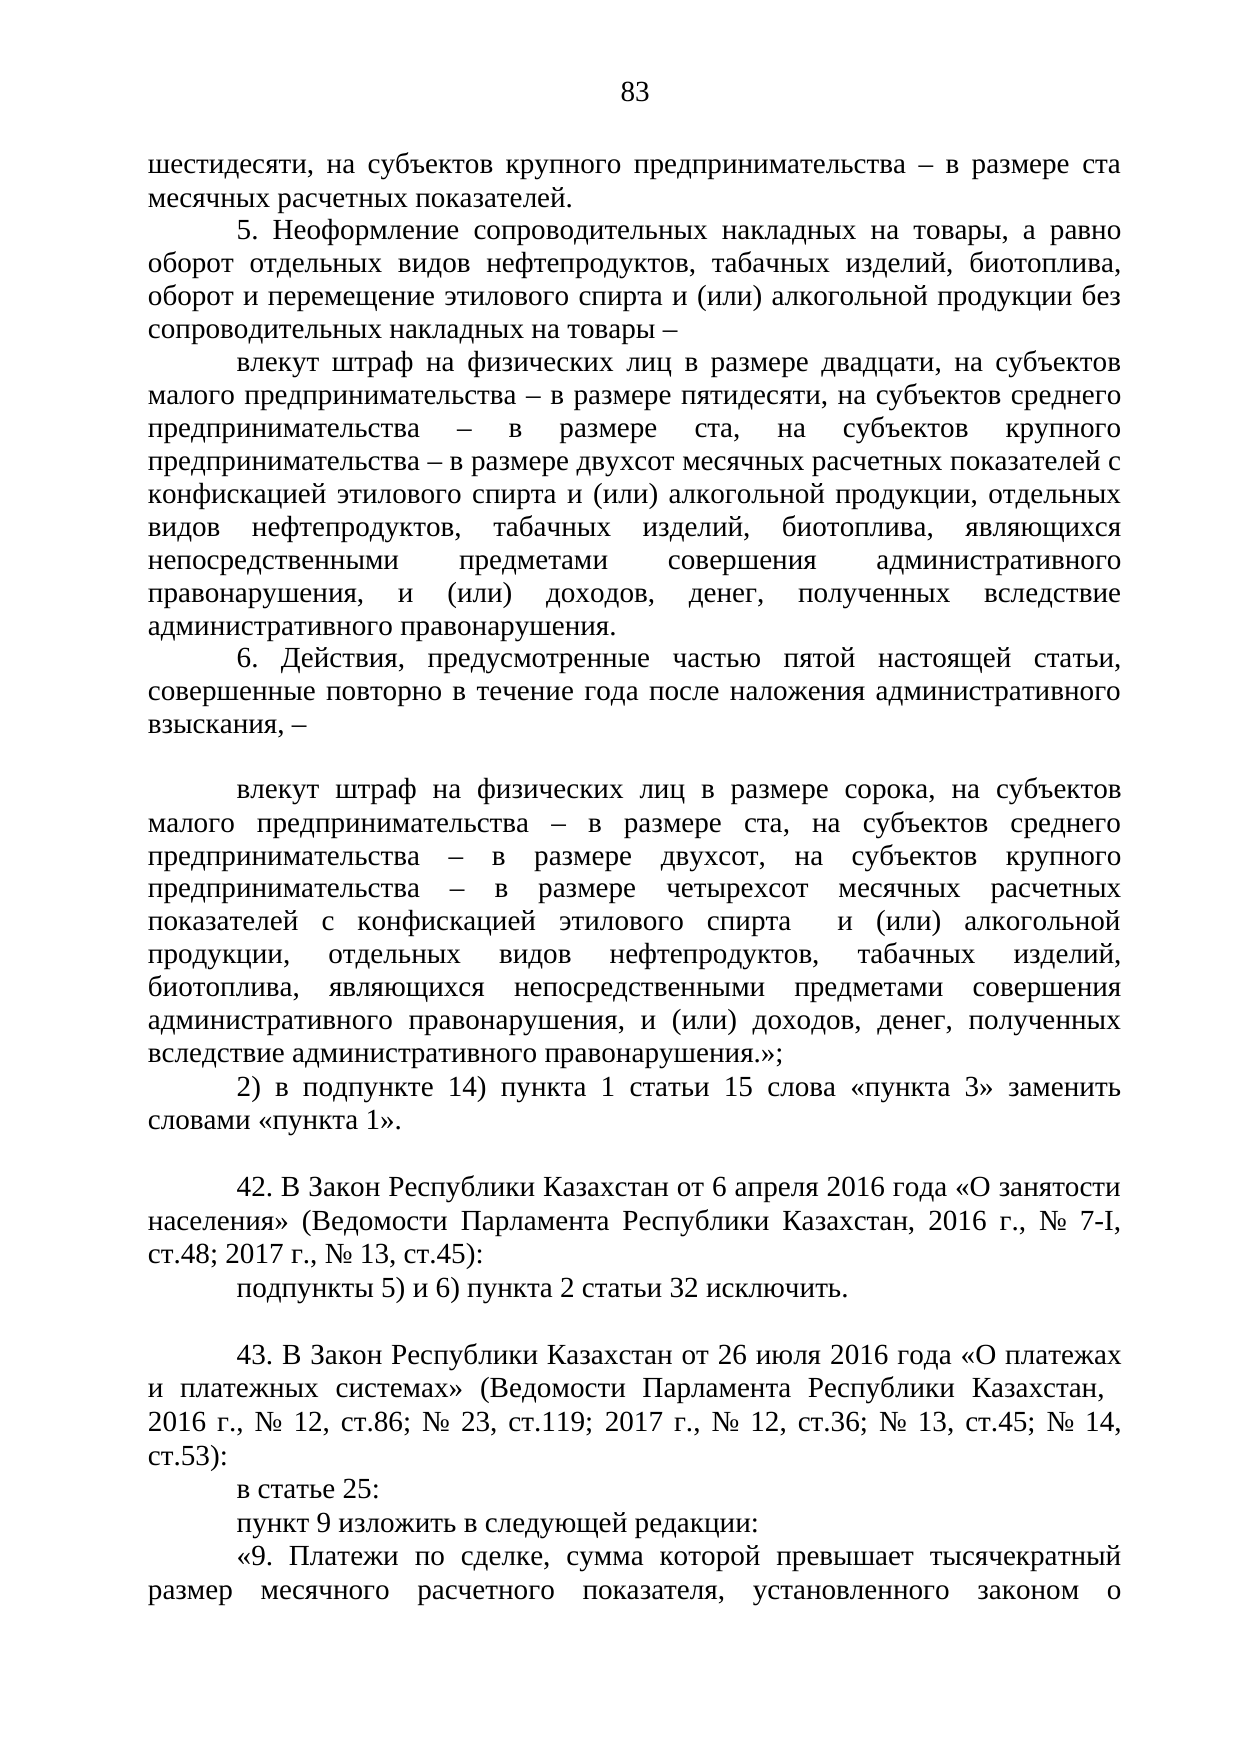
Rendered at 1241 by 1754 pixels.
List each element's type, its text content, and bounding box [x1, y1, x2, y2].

text 42. В Закон Республики Казахстан от 6 апреля 2016 года «О занятости населения» (Ведомости Парламента Республики Казахстан, 2016 г., № 7-I, cт.48; 2017 г., № 13, ст.45): [148, 1169, 1122, 1270]
text влекут штраф на физических лиц в размере сорока, на субъектов малого предпринимательства – в размере ста, на субъектов среднего предпринимательства – в размере двухсот, на субъектов крупного предпринимательства – в размере четырехсот месячных расчетных показателей с конфискацией этилового спирта и (или) алкогольной продукции, отдельных видов нефтепродуктов, табачных изделий, биотоплива, являющихся непосредственными предметами совершения административного правонарушения, и (или) доходов, денег, полученных вследствие административного правонарушения.»; [148, 773, 1122, 1069]
text влекут штраф на физических лиц в размере двадцати, на субъектов малого предпринимательства – в размере пятидесяти, на субъектов среднего предпринимательства – в размере ста, на субъектов крупного предпринимательства – в размере двухсот месячных расчетных показателей с конфискацией этилового спирта и (или) алкогольной продукции, отдельных видов нефтепродуктов, табачных изделий, биотоплива, являющихся непосредственными предметами совершения административного правонарушения, и (или) доходов, денег, полученных вследствие административного правонарушения. [148, 345, 1122, 641]
text пункт 9 изложить в следующей редакции: [148, 1505, 1122, 1538]
text подпункты 5) и 6) пункта 2 статьи 32 исключить. [148, 1270, 1122, 1303]
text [148, 1538, 1122, 1605]
text в статье 25: [148, 1471, 1122, 1505]
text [148, 148, 1122, 213]
list 5. Неоформление сопроводительных накладных на товары, а равно оборот отдельных видов нефтепродуктов, табачных изделий, биотоплива, оборот и перемещение этилового спирта и (или) алкогольной продукции без сопроводительных накладных на товары – [148, 213, 1122, 345]
text 6. Действия, предусмотренные частью пятой настоящей статьи, совершенные повторно в течение года после наложения административного взыскания, – [148, 641, 1122, 740]
text 43. В Закон Республики Казахстан от 26 июля 2016 года «О платежах и платежных системах» (Ведомости Парламента Республики Казахстан, 2016 г., № 12, ст.86; № 23, ст.119; 2017 г., № 12, ст.36; № 13, ст.45; № 14, ст.53): [148, 1337, 1122, 1471]
text 2) в подпункте 14) пункта 1 статьи 15 слова «пункта 3» заменить словами «пункта 1». [148, 1069, 1122, 1136]
